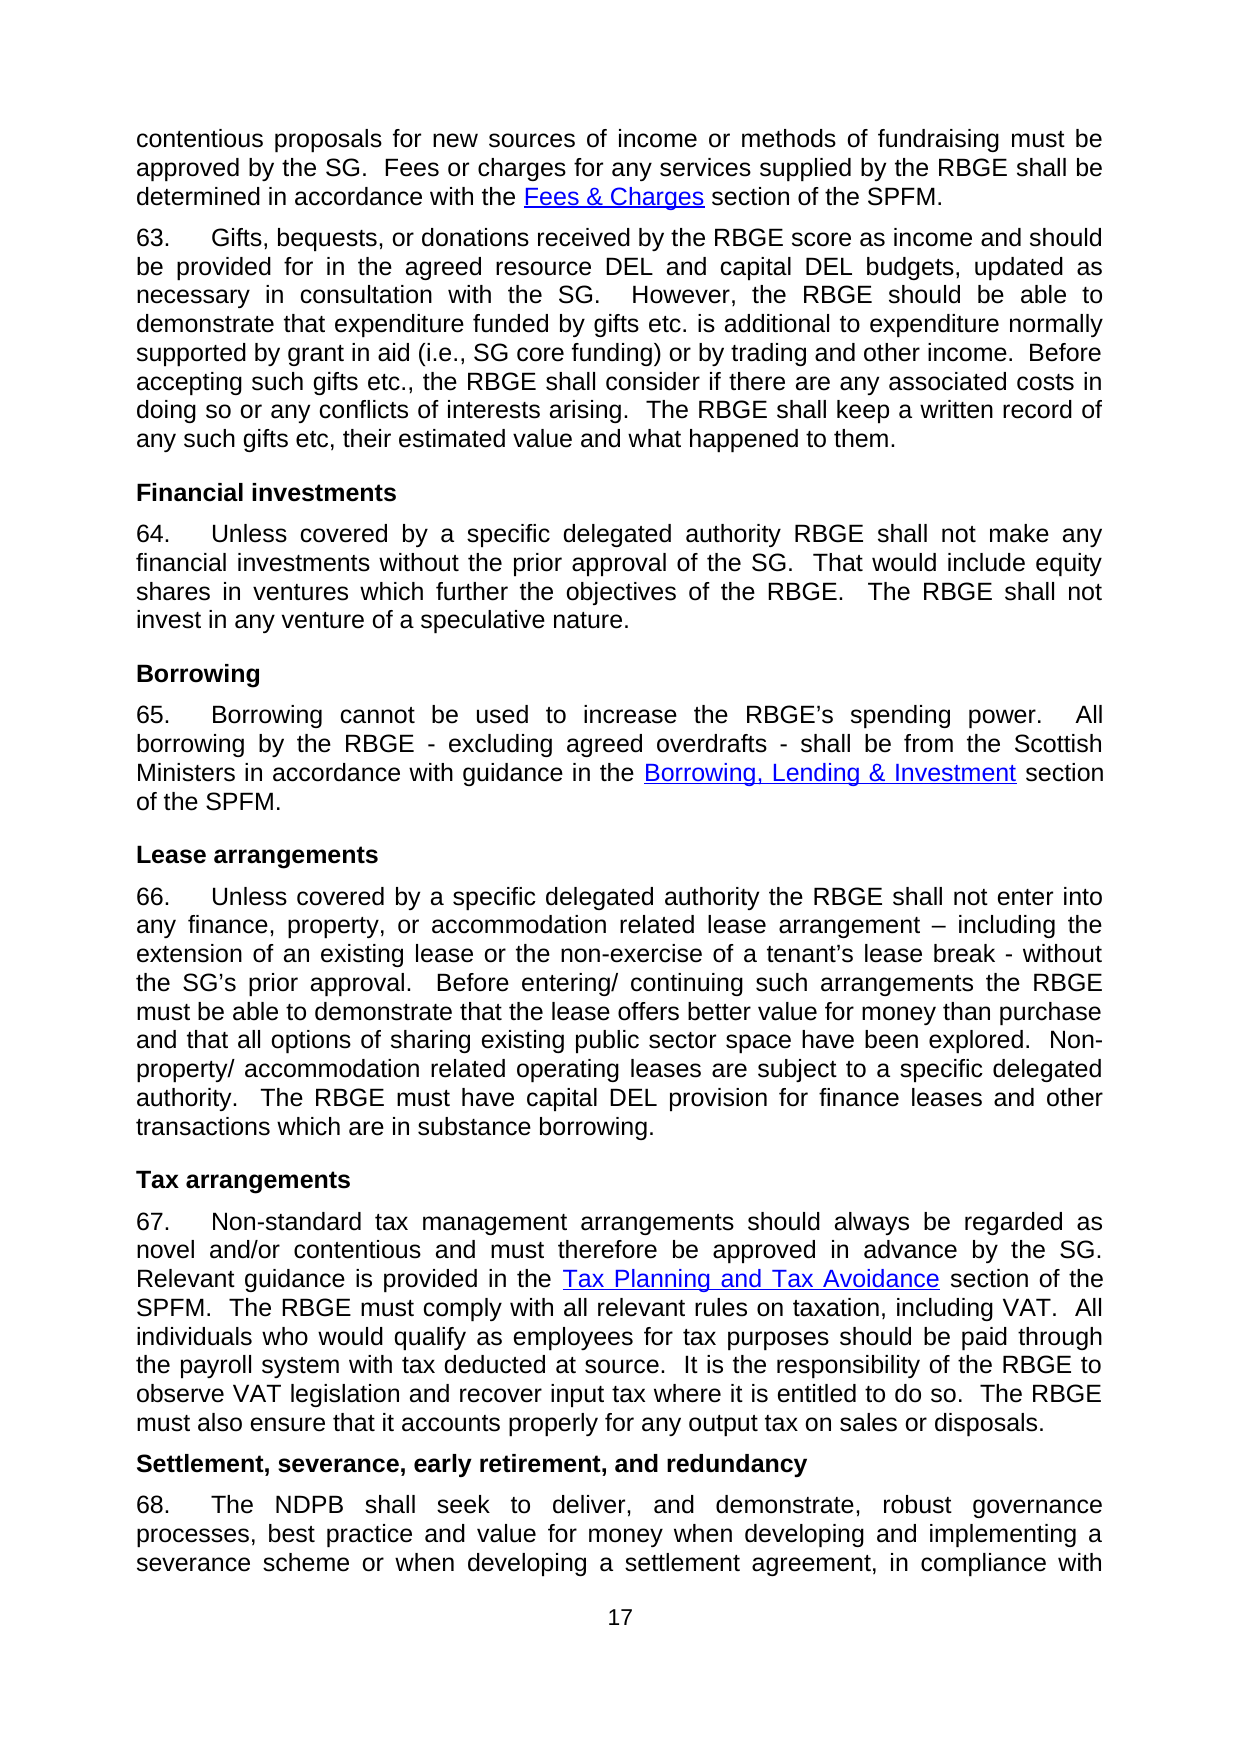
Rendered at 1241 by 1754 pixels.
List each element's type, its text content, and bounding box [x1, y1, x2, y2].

subtitle Borrowing [136, 659, 1104, 688]
list 65. Borrowing cannot be used to increase the RBGE’s spending power. All borrowing by the RBGE - excluding agreed overdrafts - shall be from the Scottish Ministers in accordance with guidance in the Borrowing, Lending & Investment section of the SPFM. [136, 700, 1104, 815]
list 67. Non-standard tax management arrangements should always be regarded as novel and/or contentious and must therefore be approved in advance by the SG. Relevant guidance is provided in the Tax Planning and Tax Avoidance section of the SPFM. The RBGE must comply with all relevant rules on taxation, including VAT. All individuals who would qualify as employees for tax purposes should be paid through the payroll system with tax deducted at source. It is the responsibility of the RBGE to observe VAT legislation and recover input tax where it is entitled to do so. The RBGE must also ensure that it accounts properly for any output tax on sales or disposals. [136, 1206, 1104, 1436]
list 66. Unless covered by a specific delegated authority the RBGE shall not enter into any finance, property, or accommodation related lease arrangement – including the extension of an existing lease or the non-exercise of a tenant’s lease break - without the SG’s prior approval. Before entering/ continuing such arrangements the RBGE must be able to demonstrate that the lease offers better value for money than purchase and that all options of sharing existing public sector space have been explored. Non-property/ accommodation related operating leases are subject to a specific delegated authority. The RBGE must have capital DEL provision for finance leases and other transactions which are in substance borrowing. [136, 881, 1104, 1140]
list 64. Unless covered by a specific delegated authority RBGE shall not make any financial investments without the prior approval of the SG. That would include equity shares in ventures which further the objectives of the RBGE. The RBGE shall not invest in any venture of a speculative nature. [136, 519, 1104, 634]
subtitle Tax arrangements [136, 1165, 1104, 1194]
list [136, 124, 1104, 210]
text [136, 1490, 1104, 1576]
subtitle Financial investments [136, 478, 1104, 506]
subtitle Lease arrangements [136, 840, 1104, 869]
text Settlement, severance, early retirement, and redundancy [136, 1449, 1104, 1478]
list 63. Gifts, bequests, or donations received by the RBGE score as income and should be provided for in the agreed resource DEL and capital DEL budgets, updated as necessary in consultation with the SG. However, the RBGE should be able to demonstrate that expenditure funded by gifts etc. is additional to expenditure normally supported by grant in aid (i.e., SG core funding) or by trading and other income. Before accepting such gifts etc., the RBGE shall consider if there are any associated costs in doing so or any conflicts of interests arising. The RBGE shall keep a written record of any such gifts etc, their estimated value and what happened to them. [136, 223, 1104, 453]
